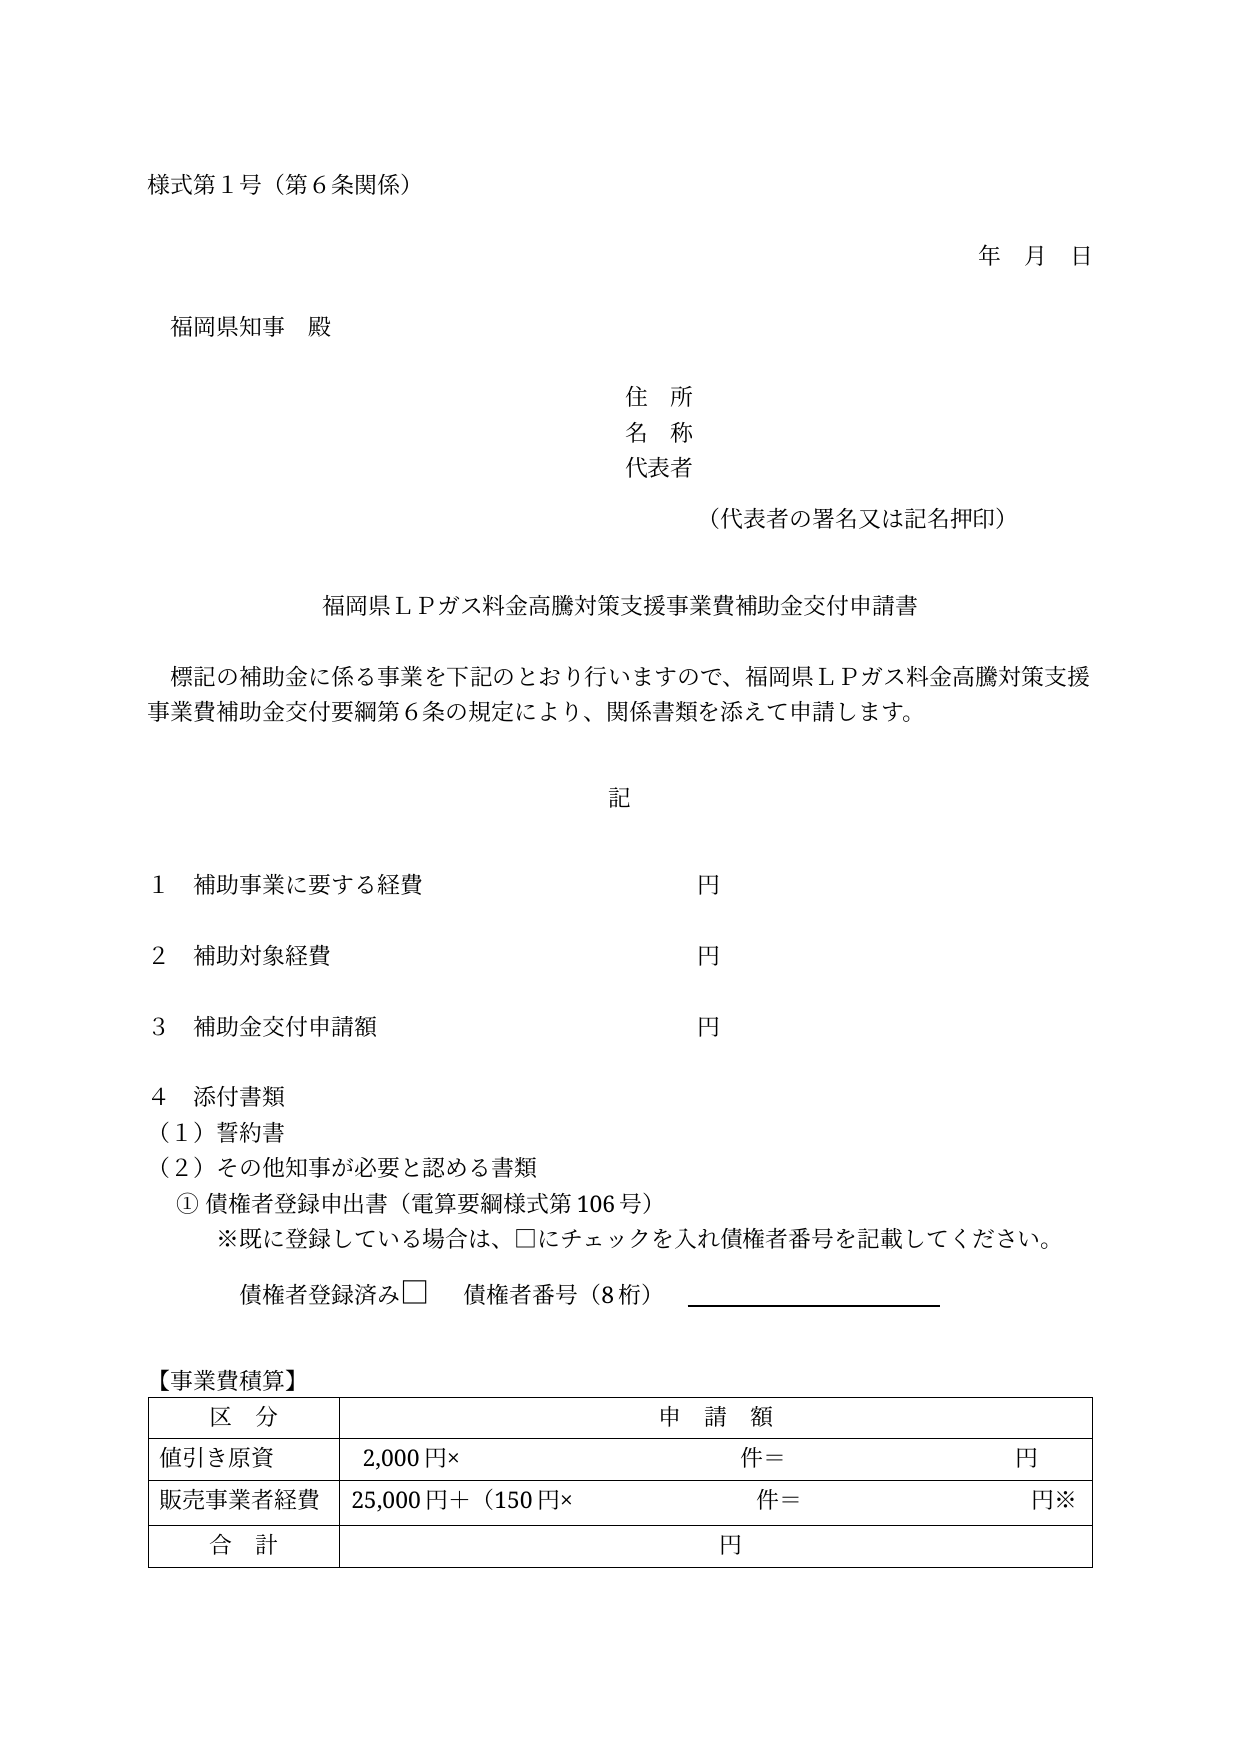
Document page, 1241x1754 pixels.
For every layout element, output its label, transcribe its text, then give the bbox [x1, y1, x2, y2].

text ① 債権者登録申出書（電算要綱様式第106号） [148, 1184, 1092, 1220]
text （１）誓約書 [148, 1114, 1092, 1149]
table_cell 円 [340, 1526, 1092, 1567]
text １ 補助事業に要する経費 円 [148, 866, 1092, 901]
text 様式第１号（第６条関係） [148, 166, 1092, 201]
text 債権者登録済み□ 債権者番号（8桁） [148, 1255, 1092, 1326]
table_cell 2,000円× 件＝ 円 [340, 1439, 1092, 1480]
text ２ 補助対象経費 円 [148, 937, 1092, 972]
text 福岡県知事 殿 [148, 307, 1092, 343]
text （代表者の署名又は記名押印） [148, 500, 1092, 536]
table_cell 販売事業者経費 [149, 1481, 339, 1525]
text 年 月 日 [148, 237, 1092, 272]
table_cell 値引き原資 [149, 1439, 339, 1480]
text 標記の補助金に係る事業を下記のとおり行いますので、福岡県ＬＰガス料金高騰対策支援事業費補助金交付要綱第６条の規定により、関係書類を添えて申請します。 [148, 657, 1092, 728]
table_header 区 分 [149, 1398, 339, 1437]
text （２）その他知事が必要と認める書類 [148, 1149, 1092, 1184]
table_cell 25,000円＋（150円× 件＝ 円※ [340, 1481, 1092, 1525]
text ３ 補助金交付申請額 円 [148, 1007, 1092, 1043]
text 福岡県ＬＰガス料金高騰対策支援事業費補助金交付申請書 [148, 587, 1092, 622]
text 名 称 [148, 414, 1092, 449]
table_header 申 請 額 [340, 1398, 1092, 1437]
text ４ 添付書類 [148, 1078, 1092, 1114]
table_cell 合 計 [149, 1526, 339, 1567]
text 住 所 [148, 378, 1092, 414]
text 記 [148, 779, 1092, 815]
text 【事業費積算】 [148, 1362, 1092, 1397]
text 代表者 [148, 449, 1092, 484]
text ※既に登録している場合は、□にチェックを入れ債権者番号を記載してください。 [148, 1220, 1092, 1255]
